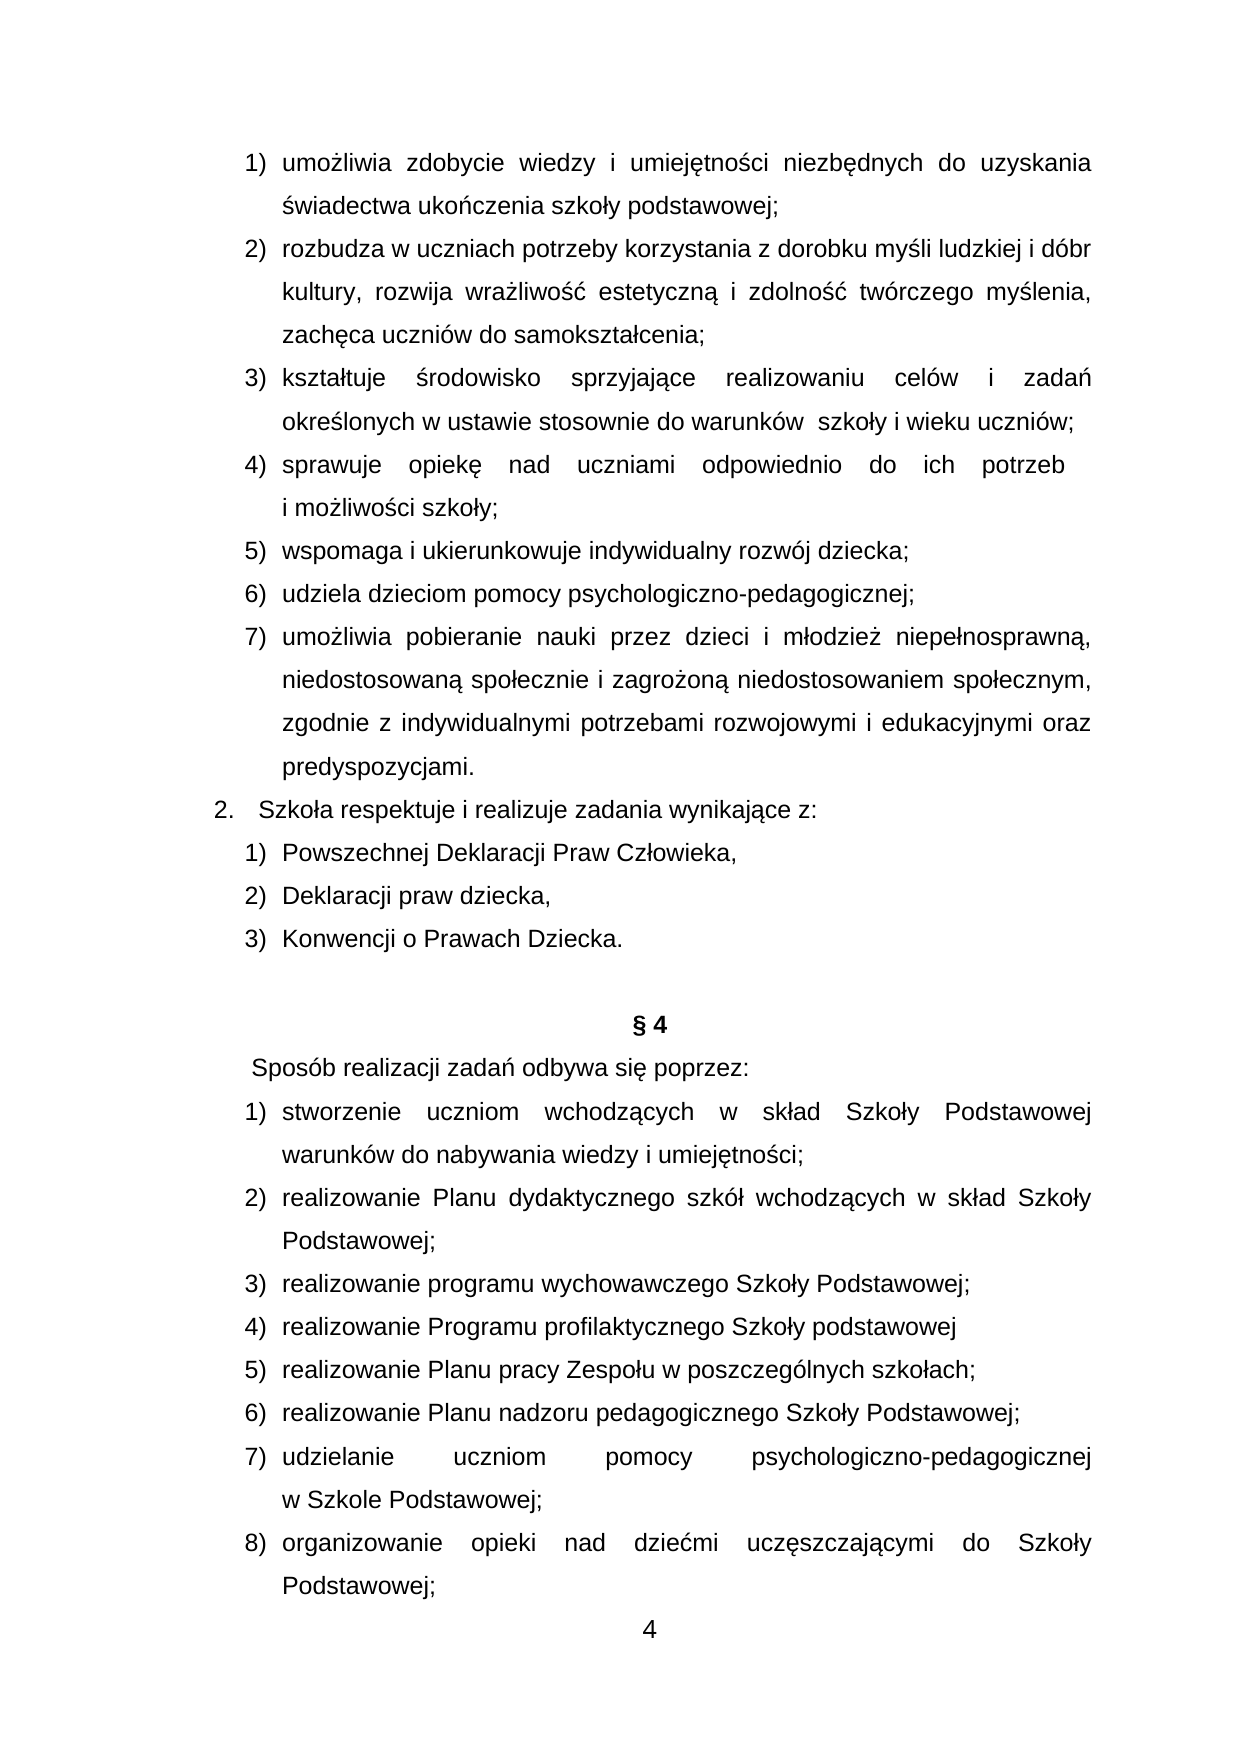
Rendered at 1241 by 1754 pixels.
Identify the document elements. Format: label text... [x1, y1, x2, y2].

list realizowanie Planu nadzoru pedagogicznego Szkoły Podstawowej; [244, 1398, 1092, 1427]
list Powszechnej Deklaracji Praw Człowieka, [244, 838, 1092, 866]
list stworzenie uczniom wchodzących w skład Szkoły Podstawowej warunków do nabywania wiedzy i umiejętności; [244, 1096, 1092, 1168]
list rozbudza w uczniach potrzeby korzystania z dorobku myśli ludzkiej i dóbr kultury, rozwija wrażliwość estetyczną i zdolność twórczego myślenia, zachęca uczniów do samokształcenia; [244, 234, 1092, 349]
list Deklaracji praw dziecka, [244, 881, 1092, 909]
list udzielanie uczniom pomocy psychologiczno-pedagogicznej w Szkole Podstawowej; [244, 1441, 1092, 1513]
list realizowanie programu wychowawczego Szkoły Podstawowej; [244, 1269, 1092, 1298]
list realizowanie Planu pracy Zespołu w poszczególnych szkołach; [244, 1355, 1092, 1384]
list Szkoła respektuje i realizuje zadania wynikające z: [214, 794, 1092, 823]
list Konwencji o Prawach Dziecka. [244, 924, 1092, 953]
list sprawuje opiekę nad uczniami odpowiednio do ich potrzeb i możliwości szkoły; [244, 449, 1092, 521]
list udziela dzieciom pomocy psychologiczno-pedagogicznej; [244, 579, 1092, 608]
list umożliwia zdobycie wiedzy i umiejętności niezbędnych do uzyskania świadectwa ukończenia szkoły podstawowej; [244, 148, 1092, 219]
list organizowanie opieki nad dziećmi uczęszczającymi do Szkoły Podstawowej; [244, 1528, 1092, 1599]
list realizowanie Programu profilaktycznego Szkoły podstawowej [244, 1312, 1092, 1341]
list umożliwia pobieranie nauki przez dzieci i młodzież niepełnosprawną, niedostosowaną społecznie i zagrożoną niedostosowaniem społecznym, zgodnie z indywidualnymi potrzebami rozwojowymi i edukacyjnymi oraz predyspozycjami. [244, 622, 1092, 780]
text § 4 [207, 1010, 1092, 1039]
list realizowanie Planu dydaktycznego szkół wchodzących w skład Szkoły Podstawowej; [244, 1183, 1092, 1254]
list wspomaga i ukierunkowuje indywidualny rozwój dziecka; [244, 536, 1092, 564]
list kształtuje środowisko sprzyjające realizowaniu celów i zadań określonych w ustawie stosownie do warunków szkoły i wieku uczniów; [244, 363, 1092, 435]
text Sposób realizacji zadań odbywa się poprzez: [251, 1053, 1092, 1082]
